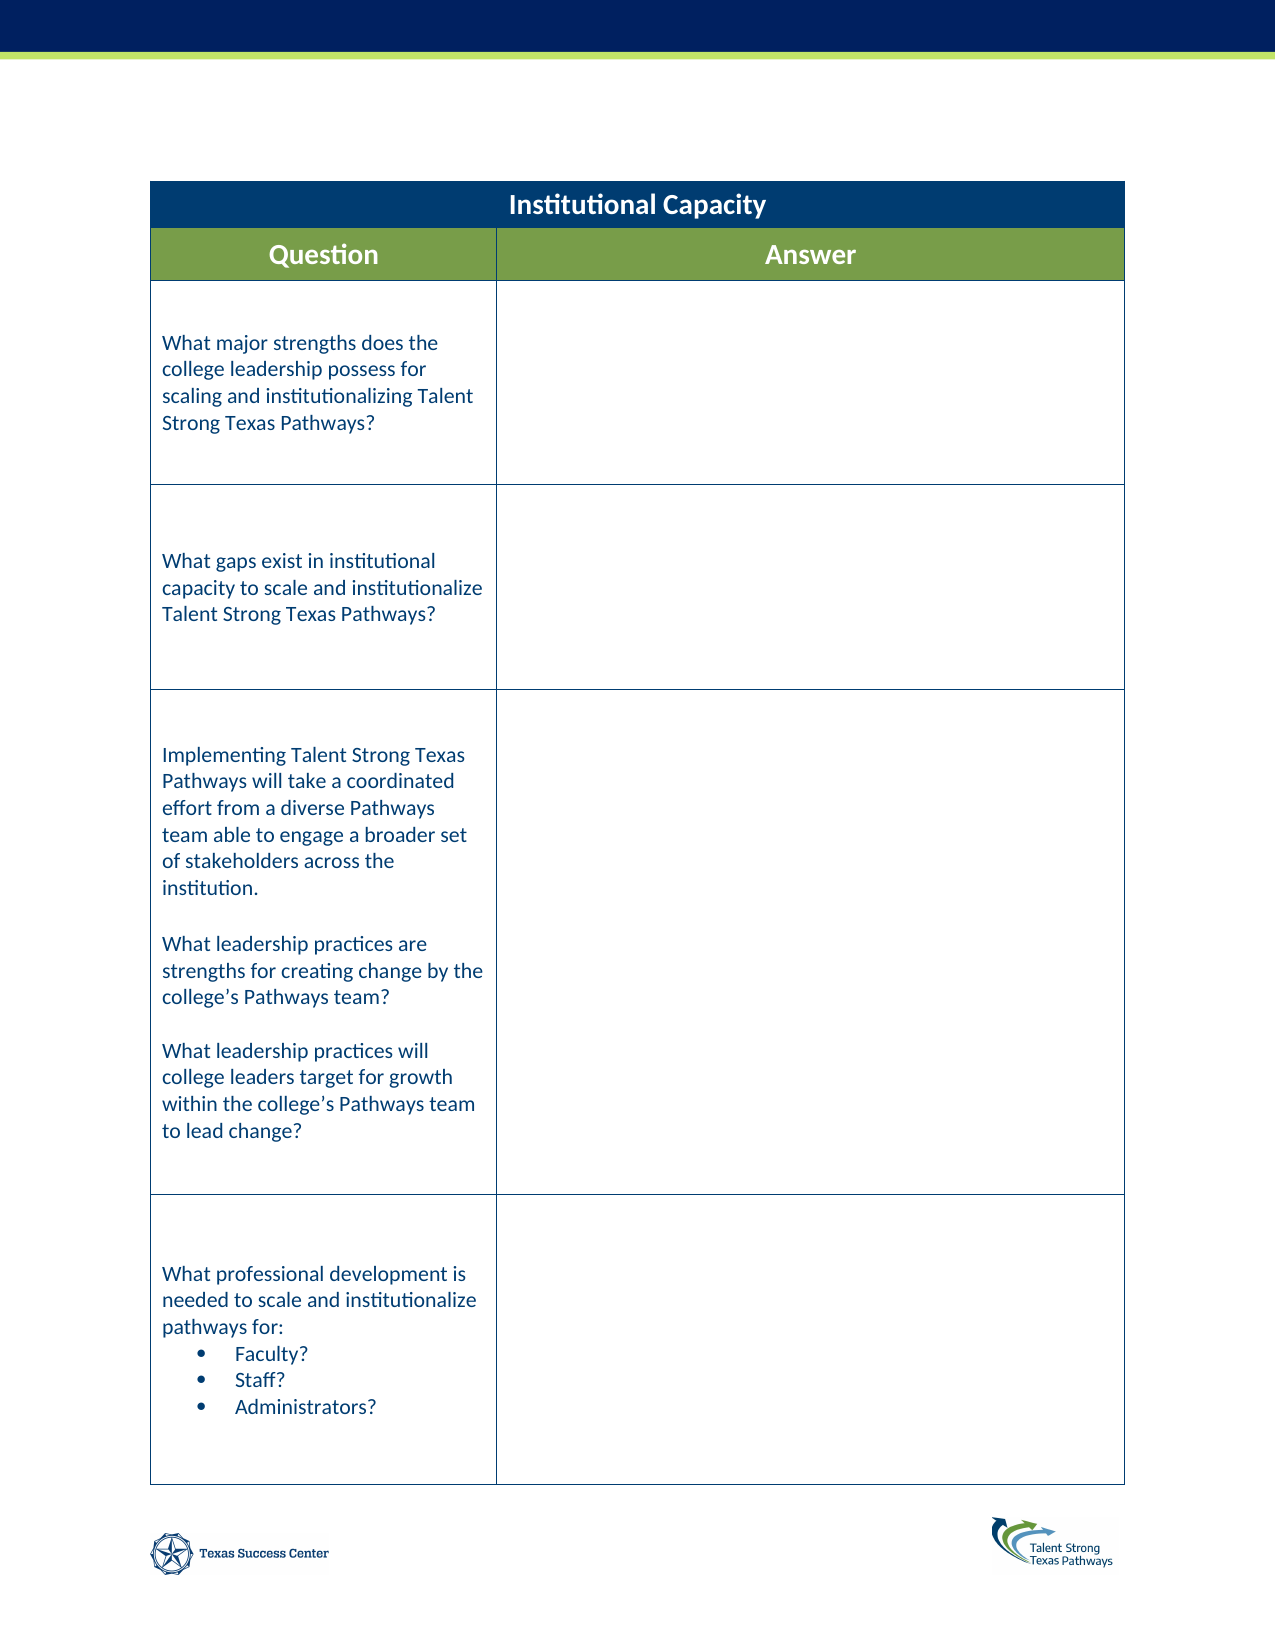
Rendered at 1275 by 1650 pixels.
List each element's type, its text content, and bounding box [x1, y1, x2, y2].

table_cell [497, 1195, 1124, 1484]
table_cell [497, 690, 1124, 1194]
table_cell What major strengths does the college leadership possess for scaling and institutionalizing Talent Strong Texas Pathways? [151, 281, 496, 484]
table_header Institutional Capacity [151, 182, 1124, 226]
table_cell Implementing Talent Strong Texas Pathways will take a coordinated effort from a diverse Pathways team able to engage a broader set of stakeholders across the institution. What leadership practices are strengths for creating change by the college’s Pathways team? What leadership practices will college leaders target for growth within the college’s Pathways team to lead change? [151, 690, 496, 1194]
table_cell [497, 485, 1124, 689]
table_cell [497, 281, 1124, 484]
picture [992, 1517, 1120, 1575]
picture [150, 1533, 329, 1575]
table_cell Answer [497, 228, 1124, 280]
table_cell Question [151, 228, 496, 280]
table_cell What professional development is needed to scale and institutionalize pathways for: Faculty? Staff? Administrators? [151, 1195, 496, 1484]
table_cell What gaps exist in institutional capacity to scale and institutionalize Talent Strong Texas Pathways? [151, 485, 496, 689]
